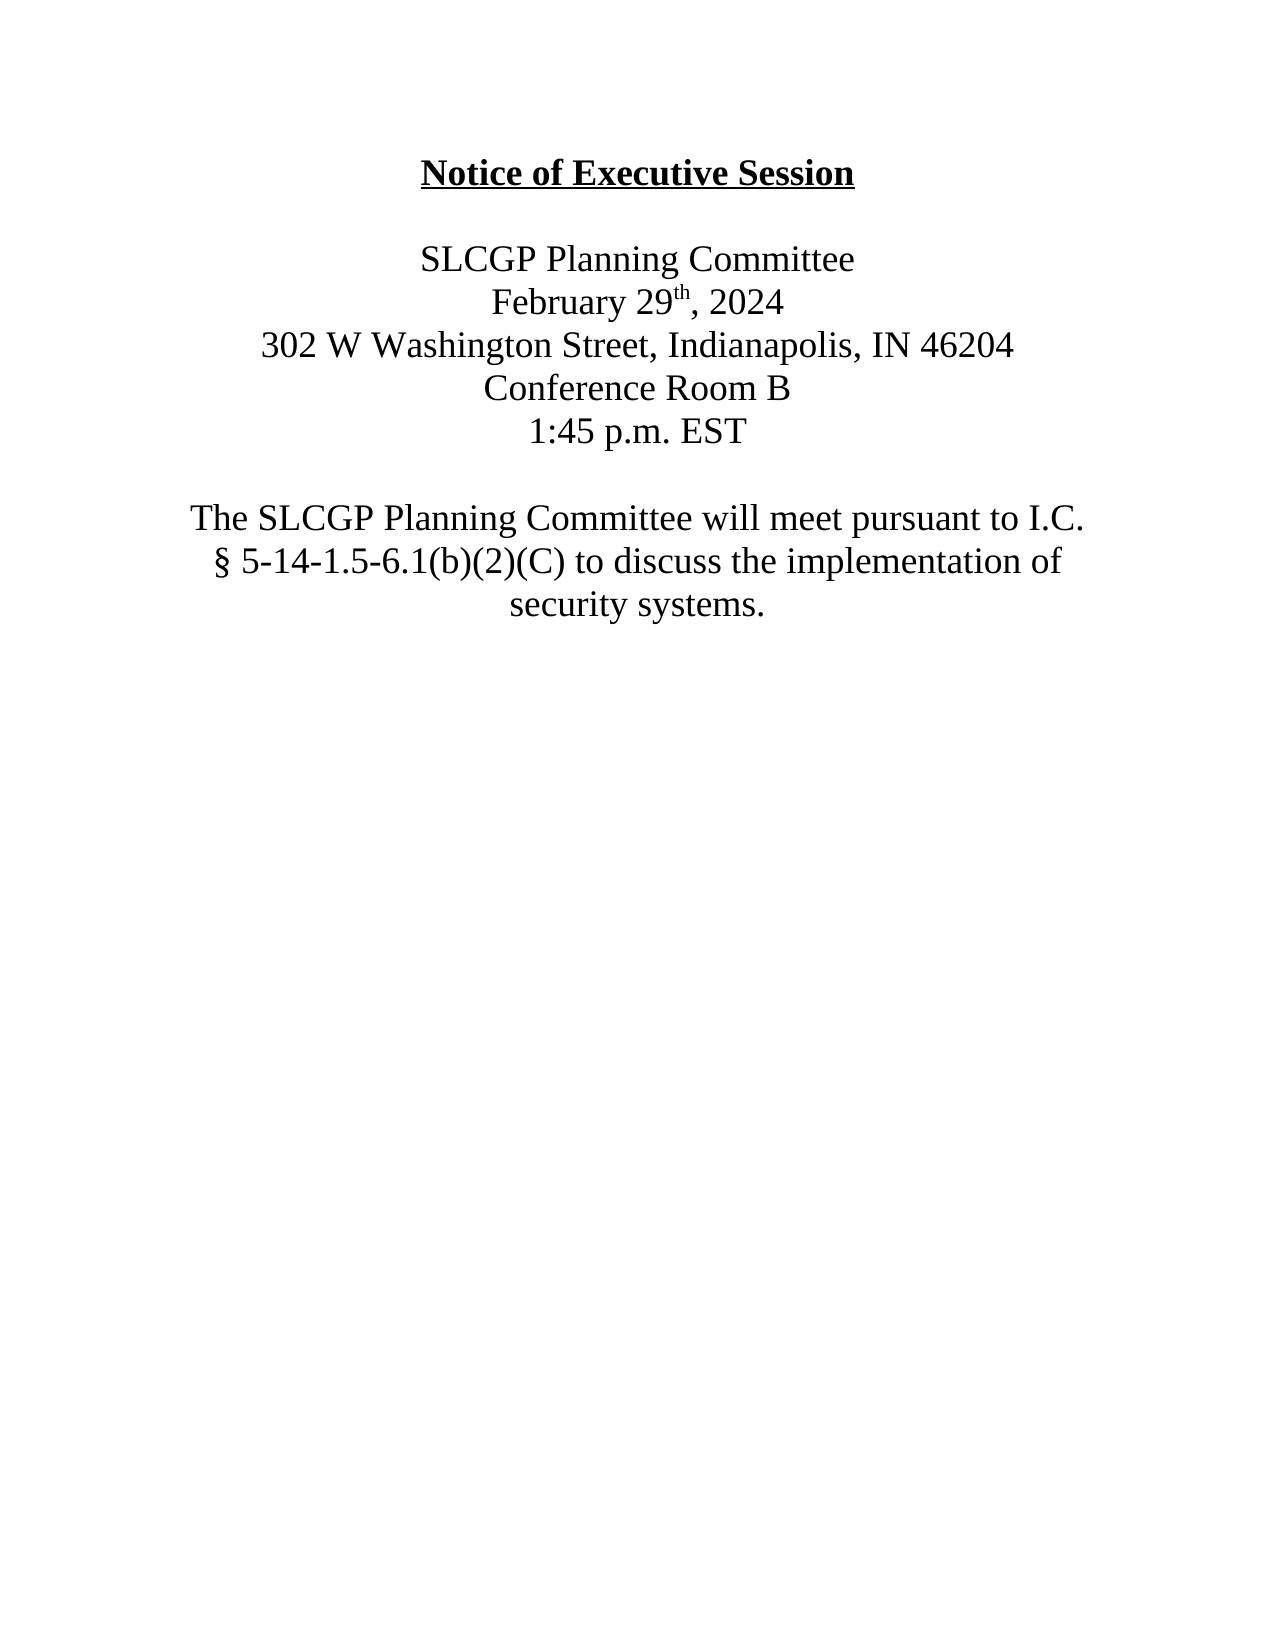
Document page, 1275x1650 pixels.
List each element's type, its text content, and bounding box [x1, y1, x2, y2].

text SLCGP Planning Committee [187, 236, 1087, 279]
text Notice of Executive Session [187, 150, 1087, 193]
text The SLCGP Planning Committee will meet pursuant to I.C. § 5-14-1.5-6.1(b)(2)(C) to discuss the implementation of security systems. [187, 495, 1087, 624]
text Conference Room B [187, 366, 1087, 409]
text 302 W Washington Street, Indianapolis, IN 46204 [187, 322, 1087, 366]
text February 29th, 2024 [187, 279, 1087, 322]
text 1:45 p.m. EST [187, 409, 1087, 452]
